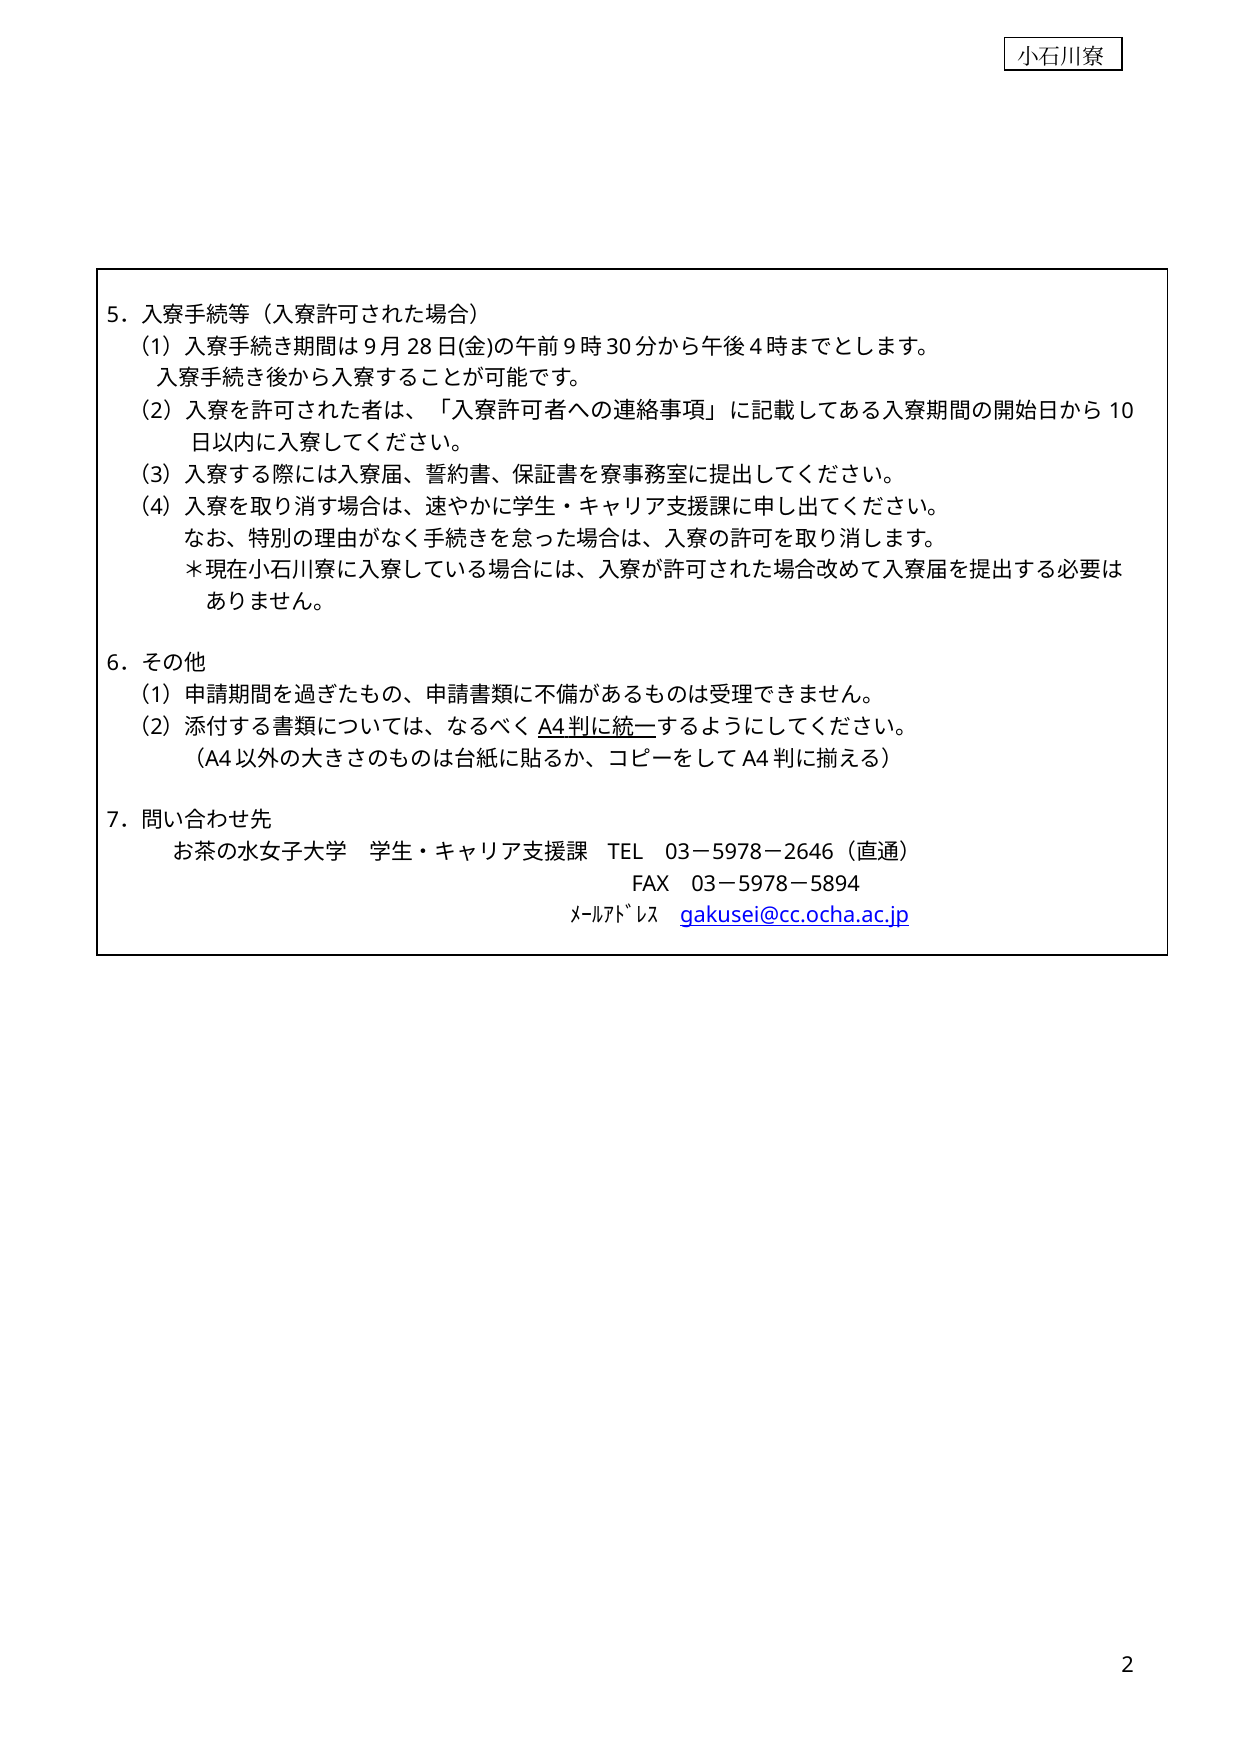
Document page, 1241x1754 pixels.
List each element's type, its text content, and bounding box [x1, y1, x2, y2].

text （2）入寮を許可された者は、「入寮許可者への連絡事項」に記載してある入寮期間の開始日から10日以内に入寮してください。 [128, 392, 1134, 457]
text （2）添付する書類については、なるべくA4判に統一するようにしてください。 [106, 709, 1134, 741]
text （3）入寮する際には入寮届、誓約書、保証書を寮事務室に提出してください。 [106, 457, 1134, 489]
text 5．入寮手続等（入寮許可された場合） [106, 297, 1134, 329]
text ﾒｰﾙｱﾄﾞﾚｽ gakusei@cc.ocha.ac.jp [106, 897, 1134, 929]
text （A4以外の大きさのものは台紙に貼るか、コピーをしてA4判に揃える） [106, 741, 1134, 772]
text （1）入寮手続き期間は9月28日(金)の午前9時30分から午後4時までとします。 [128, 329, 1134, 360]
text 入寮手続き後から入寮することが可能です。 [128, 360, 1134, 392]
text お茶の水女子大学 学生・キャリア支援課 TEL 03－5978－2646（直通） [106, 834, 1134, 866]
text （1）申請期間を過ぎたもの、申請書類に不備があるものは受理できません。 [106, 677, 1134, 709]
text ＊現在小石川寮に入寮している場合には、入寮が許可された場合改めて入寮届を提出する必要は [106, 552, 1134, 584]
text 7．問い合わせ先 [106, 802, 1134, 834]
text なお、特別の理由がなく手続きを怠った場合は、入寮の許可を取り消します。 [106, 521, 1134, 552]
text 6．その他 [106, 645, 1134, 677]
text FAX 03－5978－5894 [106, 866, 1134, 897]
text ありません。 [106, 584, 1134, 616]
text （4）入寮を取り消す場合は、速やかに学生・キャリア支援課に申し出てください。 [106, 489, 1134, 521]
